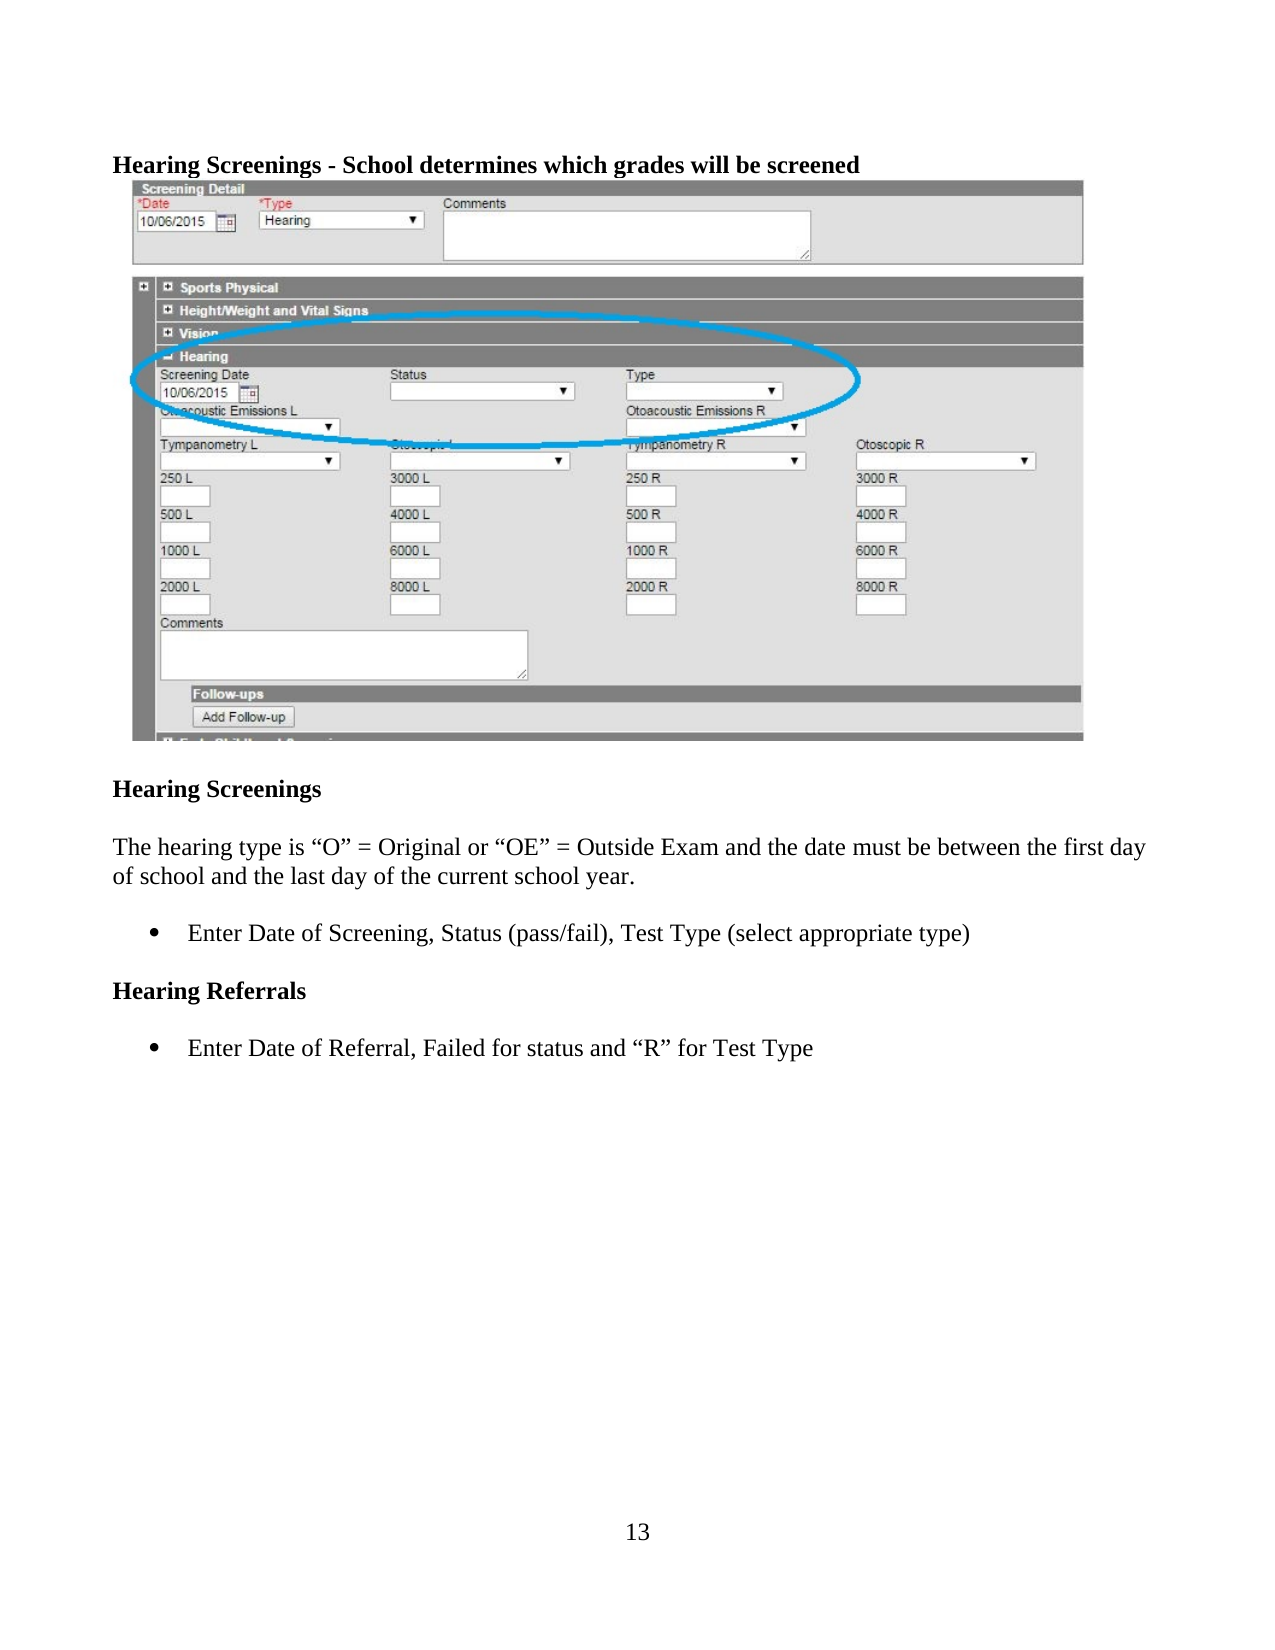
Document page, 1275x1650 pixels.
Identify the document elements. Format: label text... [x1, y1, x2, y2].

text Hearing Referrals [112, 976, 1162, 1004]
picture [112, 178, 1163, 741]
list Enter Date of Referral, Failed for status and “R” for Test Type [150, 1033, 1162, 1062]
text Hearing Screenings [112, 774, 1162, 803]
subtitle Hearing Screenings - School determines which grades will be screened [112, 150, 1162, 178]
text The hearing type is “O” = Original or “OE” = Outside Exam and the date must be between the first day of school and the last day of the current school year. [112, 832, 1162, 889]
list Enter Date of Screening, Status (pass/fail), Test Type (select appropriate type) [150, 918, 1162, 947]
